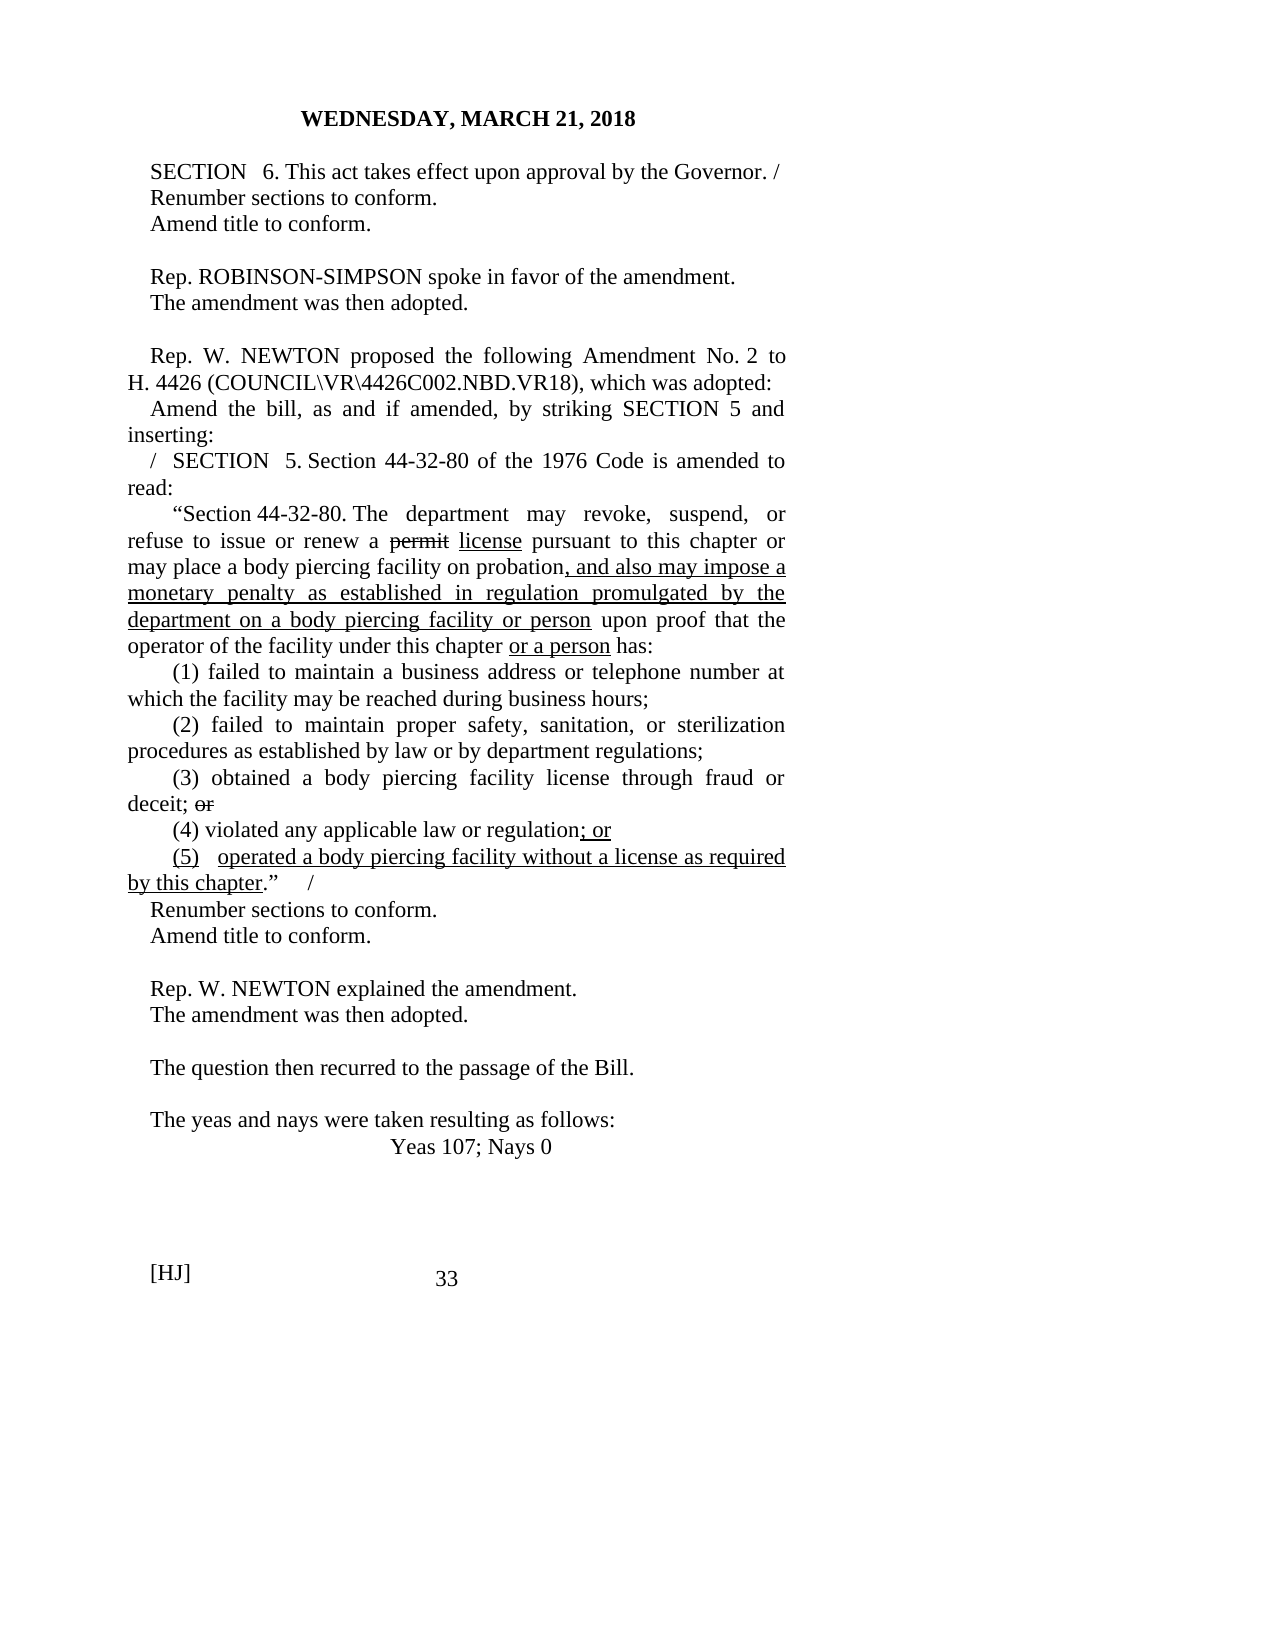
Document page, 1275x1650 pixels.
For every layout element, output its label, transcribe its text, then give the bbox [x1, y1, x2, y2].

text Rep. W. NEWTON explained the amendment. [127, 975, 786, 1001]
text Renumber sections to conform. [127, 184, 786, 210]
text (4) violated any applicable law or regulation; or [127, 817, 786, 843]
text Rep. ROBINSON-SIMPSON spoke in favor of the amendment. [127, 263, 786, 289]
text (3) obtained a body piercing facility license through fraud or deceit; or [127, 764, 786, 817]
text Rep. W. NEWTON proposed the following Amendment No. 2 to H. 4426 (COUNCIL\VR\4426C002.NBD.VR18), which was adopted: [127, 342, 786, 395]
text Amend title to conform. [127, 210, 786, 237]
text / SECTION 5. Section 44-32-80 of the 1976 Code is amended to read: [127, 448, 786, 500]
text The question then recurred to the passage of the Bill. [127, 1054, 786, 1080]
text (5) operated a body piercing facility without a license as required by this chapter.” / [127, 843, 786, 896]
text “Section 44-32-80. The department may revoke, suspend, or refuse to issue or renew a permit license pursuant to this chapter or may place a body piercing facility on probation, and also may impose a monetary penalty as established in regulation promulgated by the department on a body piercing facility or person upon proof that the operator of the facility under this chapter or a person has: [127, 500, 786, 602]
text (2) failed to maintain proper safety, sanitation, or sterilization procedures as established by law or by department regulations; [127, 711, 786, 764]
text Amend title to conform. [127, 922, 786, 948]
text The amendment was then adopted. [127, 1001, 786, 1027]
text The amendment was then adopted. [127, 289, 786, 316]
text Amend the bill, as and if amended, by striking SECTION 5 and inserting: [127, 395, 786, 448]
text “Section 44-32-80. The department may revoke, suspend, or refuse to issue or renew a permit license pursuant to this chapter or may place a body piercing facility on probation, and also may impose a monetary penalty as established in regulation promulgated by the department on a body piercing facility or person upon proof that the operator of the facility under this chapter or a person has: [127, 603, 786, 658]
text Renumber sections to conform. [127, 896, 786, 922]
text SECTION 6. This act takes effect upon approval by the Governor. / [127, 158, 786, 184]
text The yeas and nays were taken resulting as follows: [127, 1106, 786, 1133]
text (1) failed to maintain a business address or telephone number at which the facility may be reached during business hours; [127, 658, 786, 711]
text Yeas 107; Nays 0 [127, 1133, 786, 1159]
